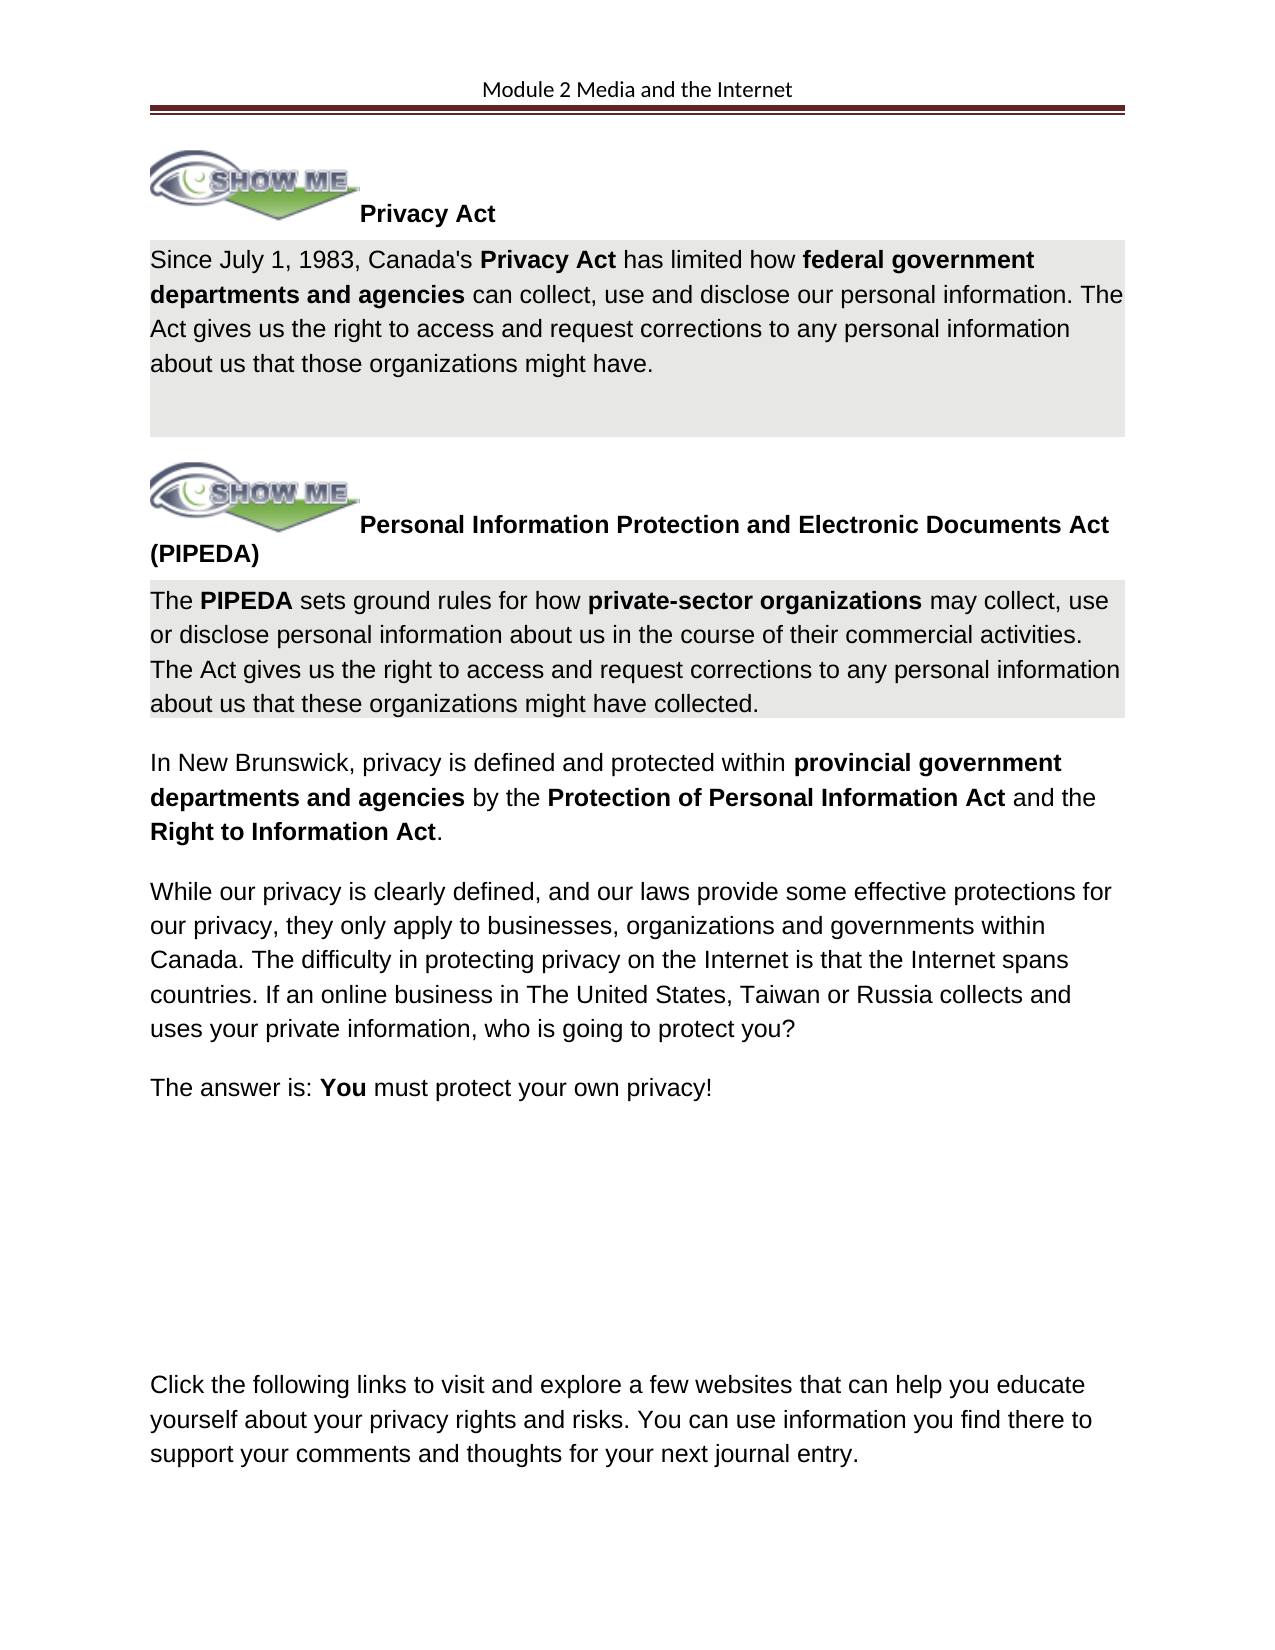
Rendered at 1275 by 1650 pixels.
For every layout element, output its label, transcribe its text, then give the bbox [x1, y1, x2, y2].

text While our privacy is clearly defined, and our laws provide some effective protections for our privacy, they only apply to businesses, organizations and governments within Canada. The difficulty in protecting privacy on the Internet is that the Internet spans countries. If an online business in The United States, Taiwan or Russia collects and uses your private information, who is going to protect you? [150, 871, 1125, 1043]
text Since July 1, 1983, Canada's Privacy Act has limited how federal government departments and agencies can collect, use and disclose our personal information. The Act gives us the right to access and request corrections to any personal information about us that those organizations might have. [150, 240, 1125, 377]
text The answer is: You must protect your own privacy! [150, 1068, 1125, 1102]
text In New Brunswick, privacy is defined and protected within provincial government departments and agencies by the Protection of Personal Information Act and the Right to Information Act. [150, 743, 1125, 846]
text Personal Information Protection and Electronic Documents Act (PIPEDA) [150, 462, 1125, 568]
text Privacy Act [150, 150, 1125, 227]
text The PIPEDA sets ground rules for how private-sector organizations may collect, use or disclose personal information about us in the course of their commercial activities. The Act gives us the right to access and request corrections to any personal information about us that these organizations might have collected. [150, 580, 1125, 718]
text Click the following links to visit and explore a few websites that can help you educate yourself about your privacy rights and risks. You can use information you find there to support your comments and thoughts for your next journal entry. [150, 1364, 1125, 1468]
